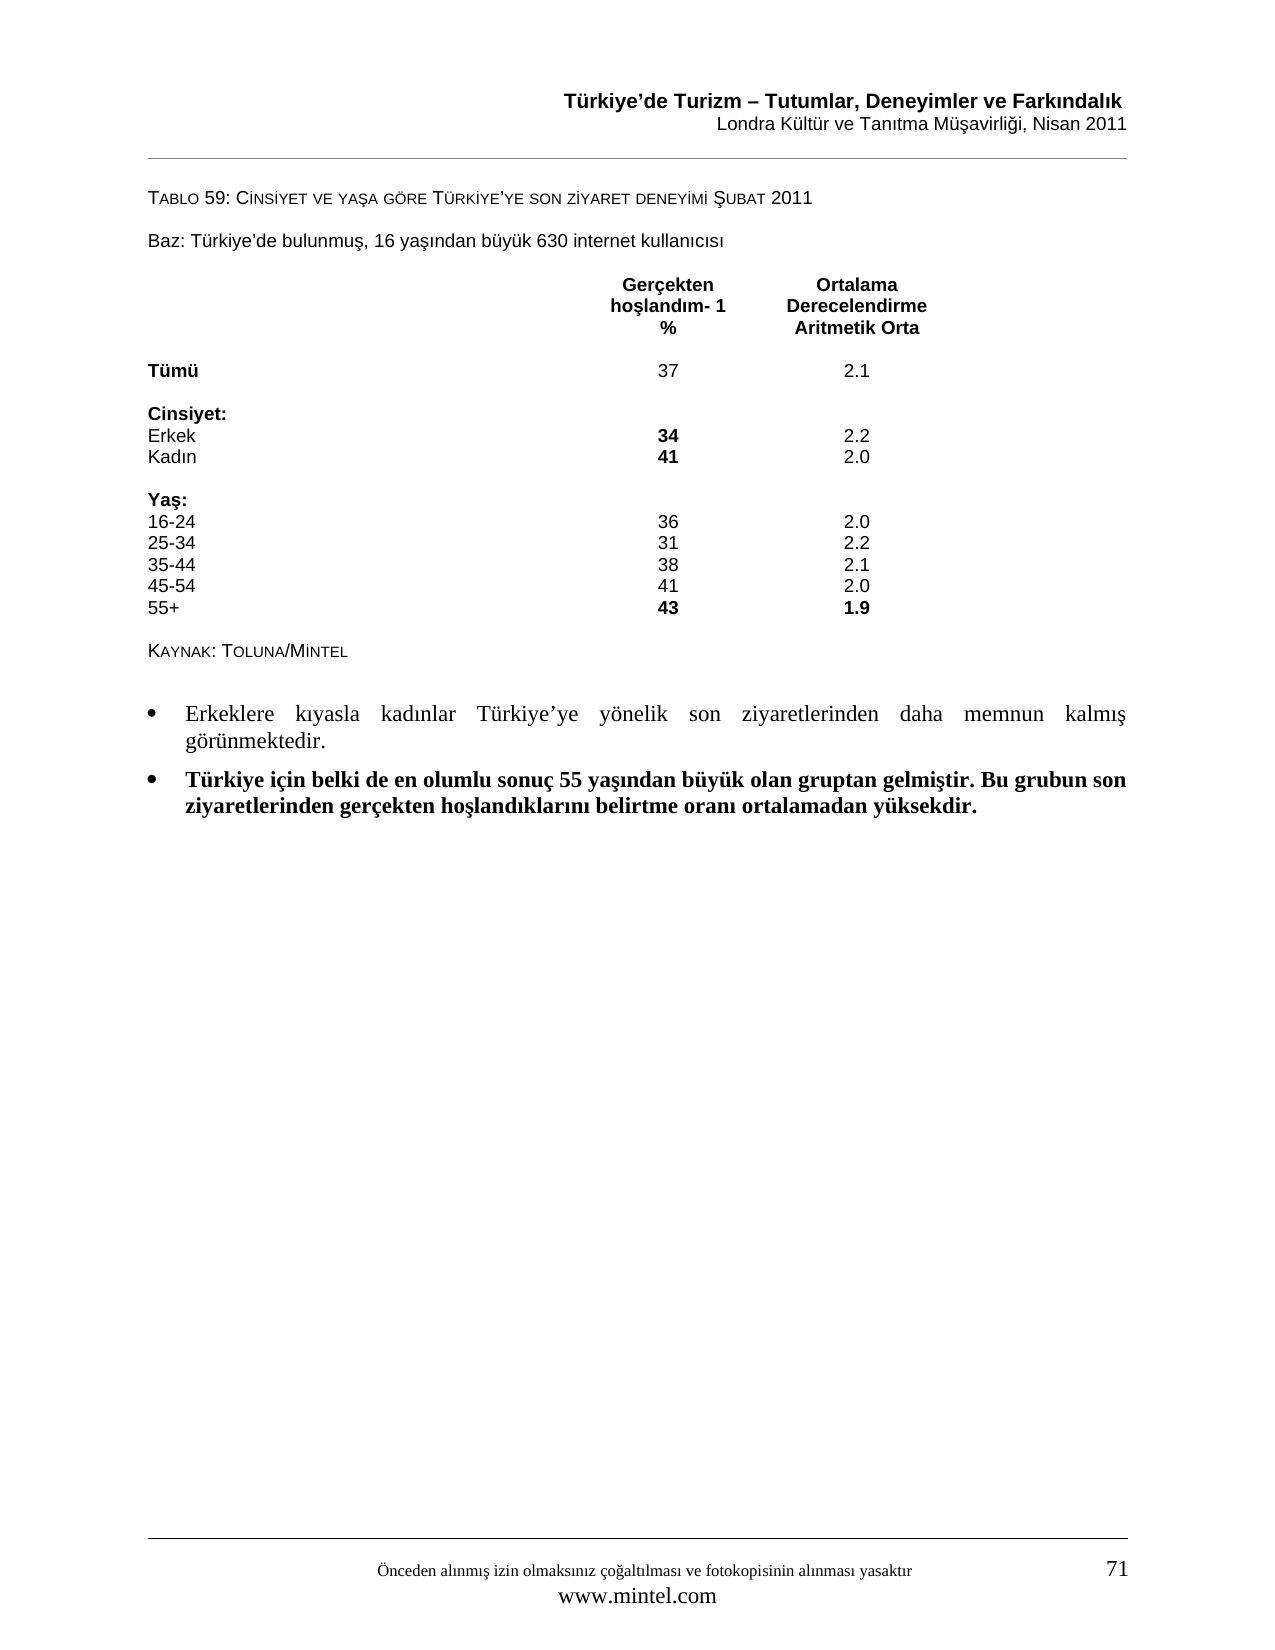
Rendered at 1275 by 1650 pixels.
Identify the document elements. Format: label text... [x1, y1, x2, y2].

text Baz: Türkiye’de bulunmuş, 16 yaşından büyük 630 internet kullanıcısı [148, 230, 1127, 252]
text Kaynak: Toluna/Mintel [148, 640, 1127, 662]
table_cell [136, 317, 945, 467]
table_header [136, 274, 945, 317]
list Erkeklere kıyasla kadınlar Türkiye’ye yönelik son ziyaretlerinden daha memnun kalmış görünmektedir. [148, 700, 1127, 753]
list Türkiye için belki de en olumlu sonuç 55 yaşından büyük olan gruptan gelmiştir. Bu grubun son ziyaretlerinden gerçekten hoşlandıklarını belirtme oranı ortalamadan yüksekdir. [148, 766, 1127, 818]
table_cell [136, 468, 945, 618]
